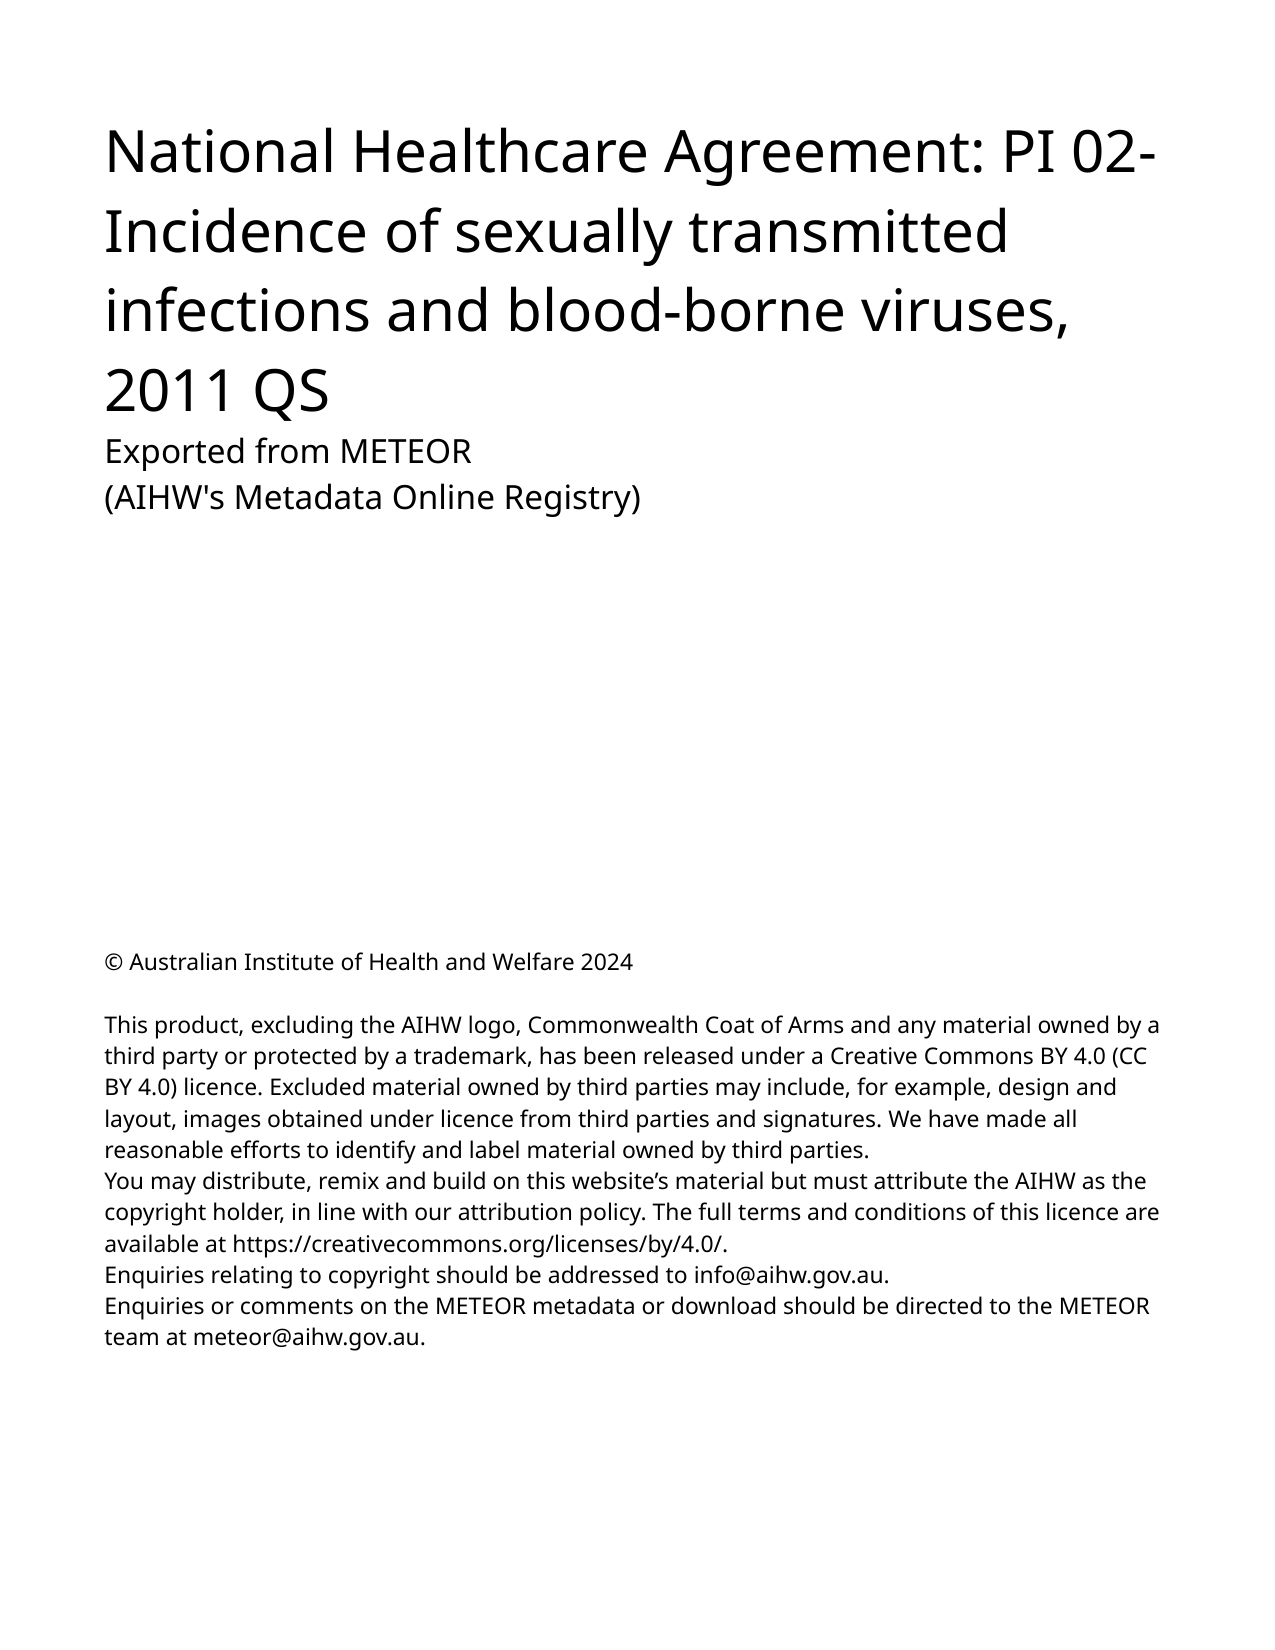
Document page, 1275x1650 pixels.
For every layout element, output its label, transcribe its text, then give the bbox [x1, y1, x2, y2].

text Enquiries or comments on the METEOR metadata or download should be directed to the METEOR team at meteor@aihw.gov.au. [104, 1290, 1171, 1352]
text Enquiries relating to copyright should be addressed to info@aihw.gov.au. [104, 1259, 1171, 1290]
text This product, excluding the AIHW logo, Commonwealth Coat of Arms and any material owned by a third party or protected by a trademark, has been released under a Creative Commons BY 4.0 (CC BY 4.0) licence. Excluded material owned by third parties may include, for example, design and layout, images obtained under licence from third parties and signatures. We have made all reasonable efforts to identify and label material owned by third parties. [104, 1009, 1171, 1165]
text You may distribute, remix and build on this website’s material but must attribute the AIHW as the copyright holder, in line with our attribution policy. The full terms and conditions of this licence are available at https://creativecommons.org/licenses/by/4.0/. [104, 1165, 1171, 1259]
title National Healthcare Agreement: PI 02-Incidence of sexually transmitted infections and blood-borne viruses, 2011 QS [104, 110, 1171, 428]
subtitle Exported from METEOR [104, 428, 1171, 474]
subtitle (AIHW's Metadata Online Registry) [104, 474, 1171, 519]
text © Australian Institute of Health and Welfare 2024 [104, 946, 1171, 977]
